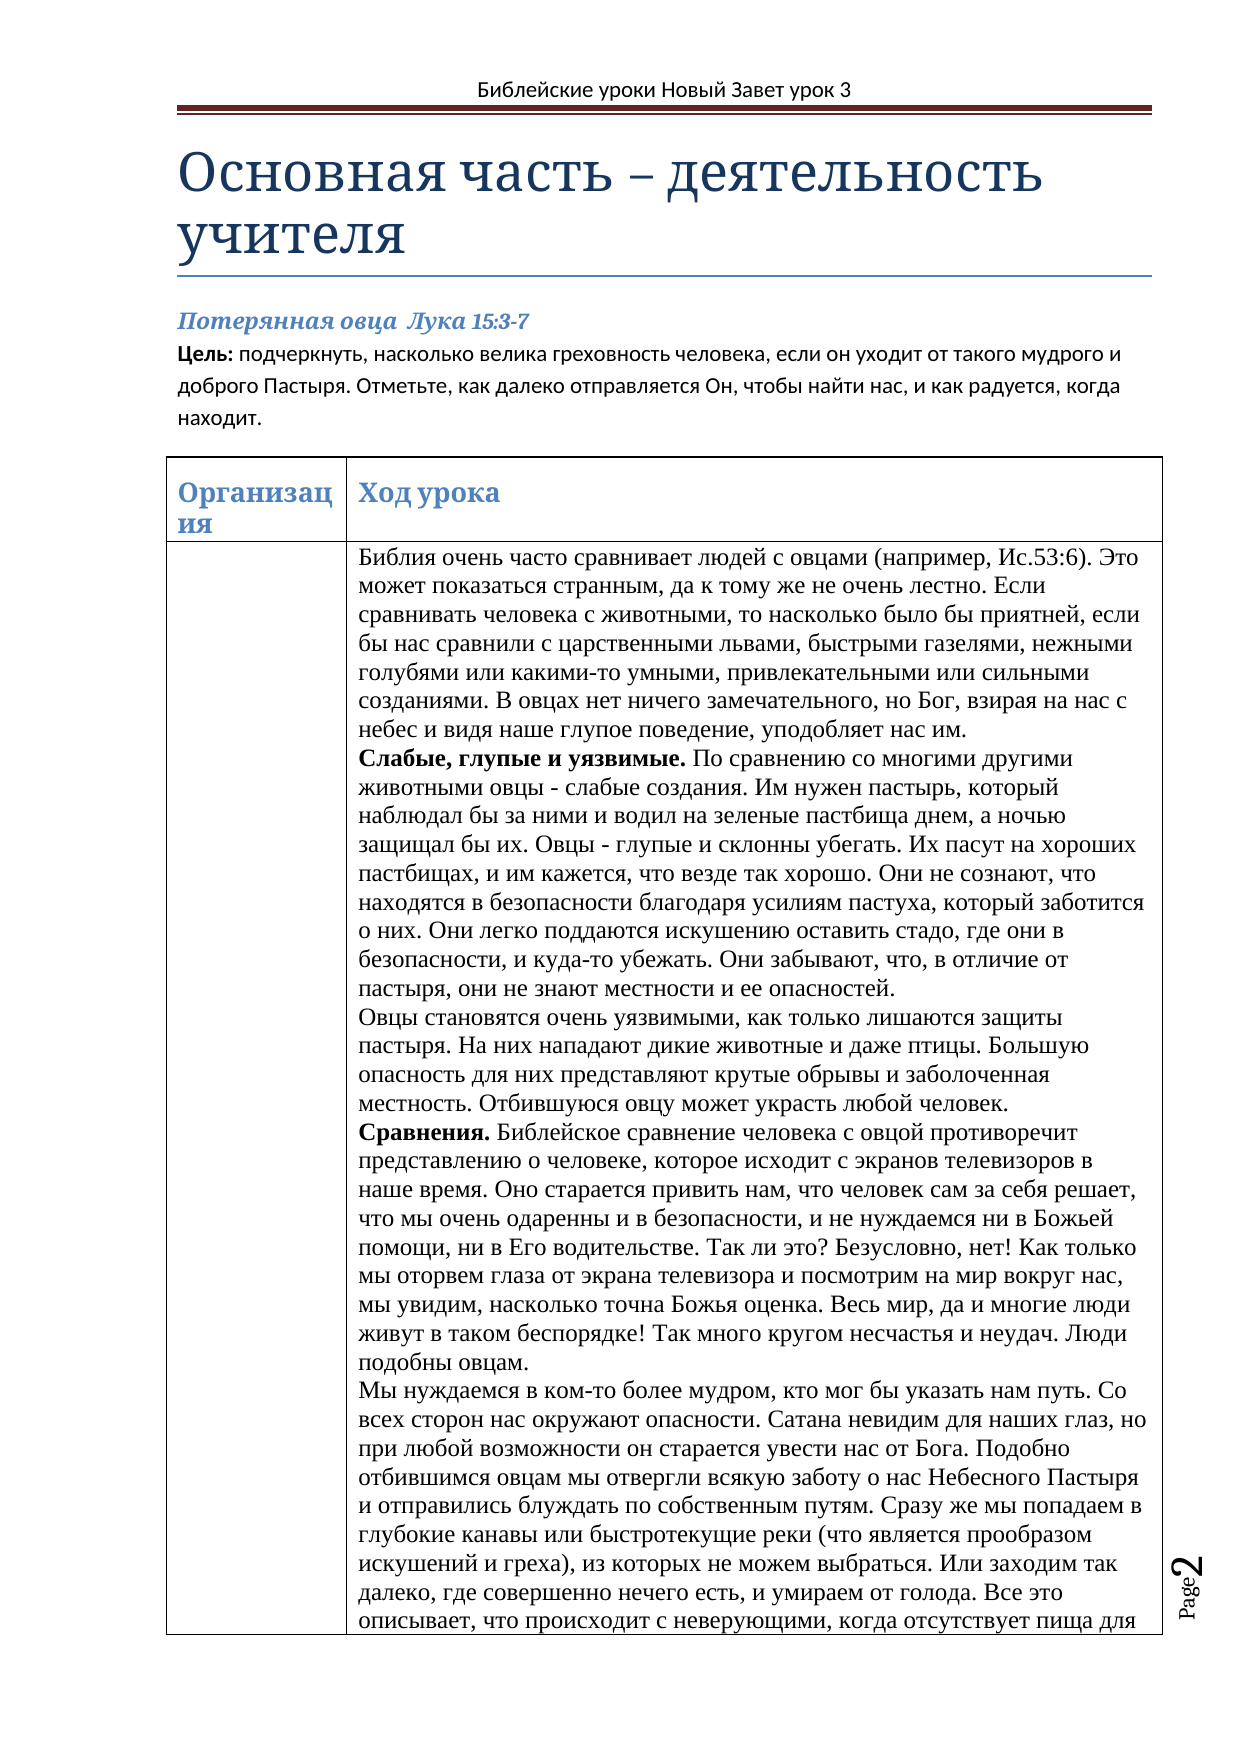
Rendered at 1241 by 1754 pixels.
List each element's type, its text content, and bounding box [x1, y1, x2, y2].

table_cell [347, 542, 1162, 1634]
table_cell [167, 542, 346, 1634]
title Основная часть – деятельность учителя [177, 142, 1152, 275]
text Цель: подчеркнуть, насколько велика греховность человека, если он уходит от такого мудрого и доброго Пастыря. Отметьте, как далеко отправляется Он, чтобы найти нас, и как радуется, когда находит. [177, 339, 1152, 431]
subtitle Потерянная овца Лука 15:3-7 [177, 309, 1152, 335]
table_header Ход урока [347, 458, 1162, 541]
table_header Организация [167, 458, 346, 541]
